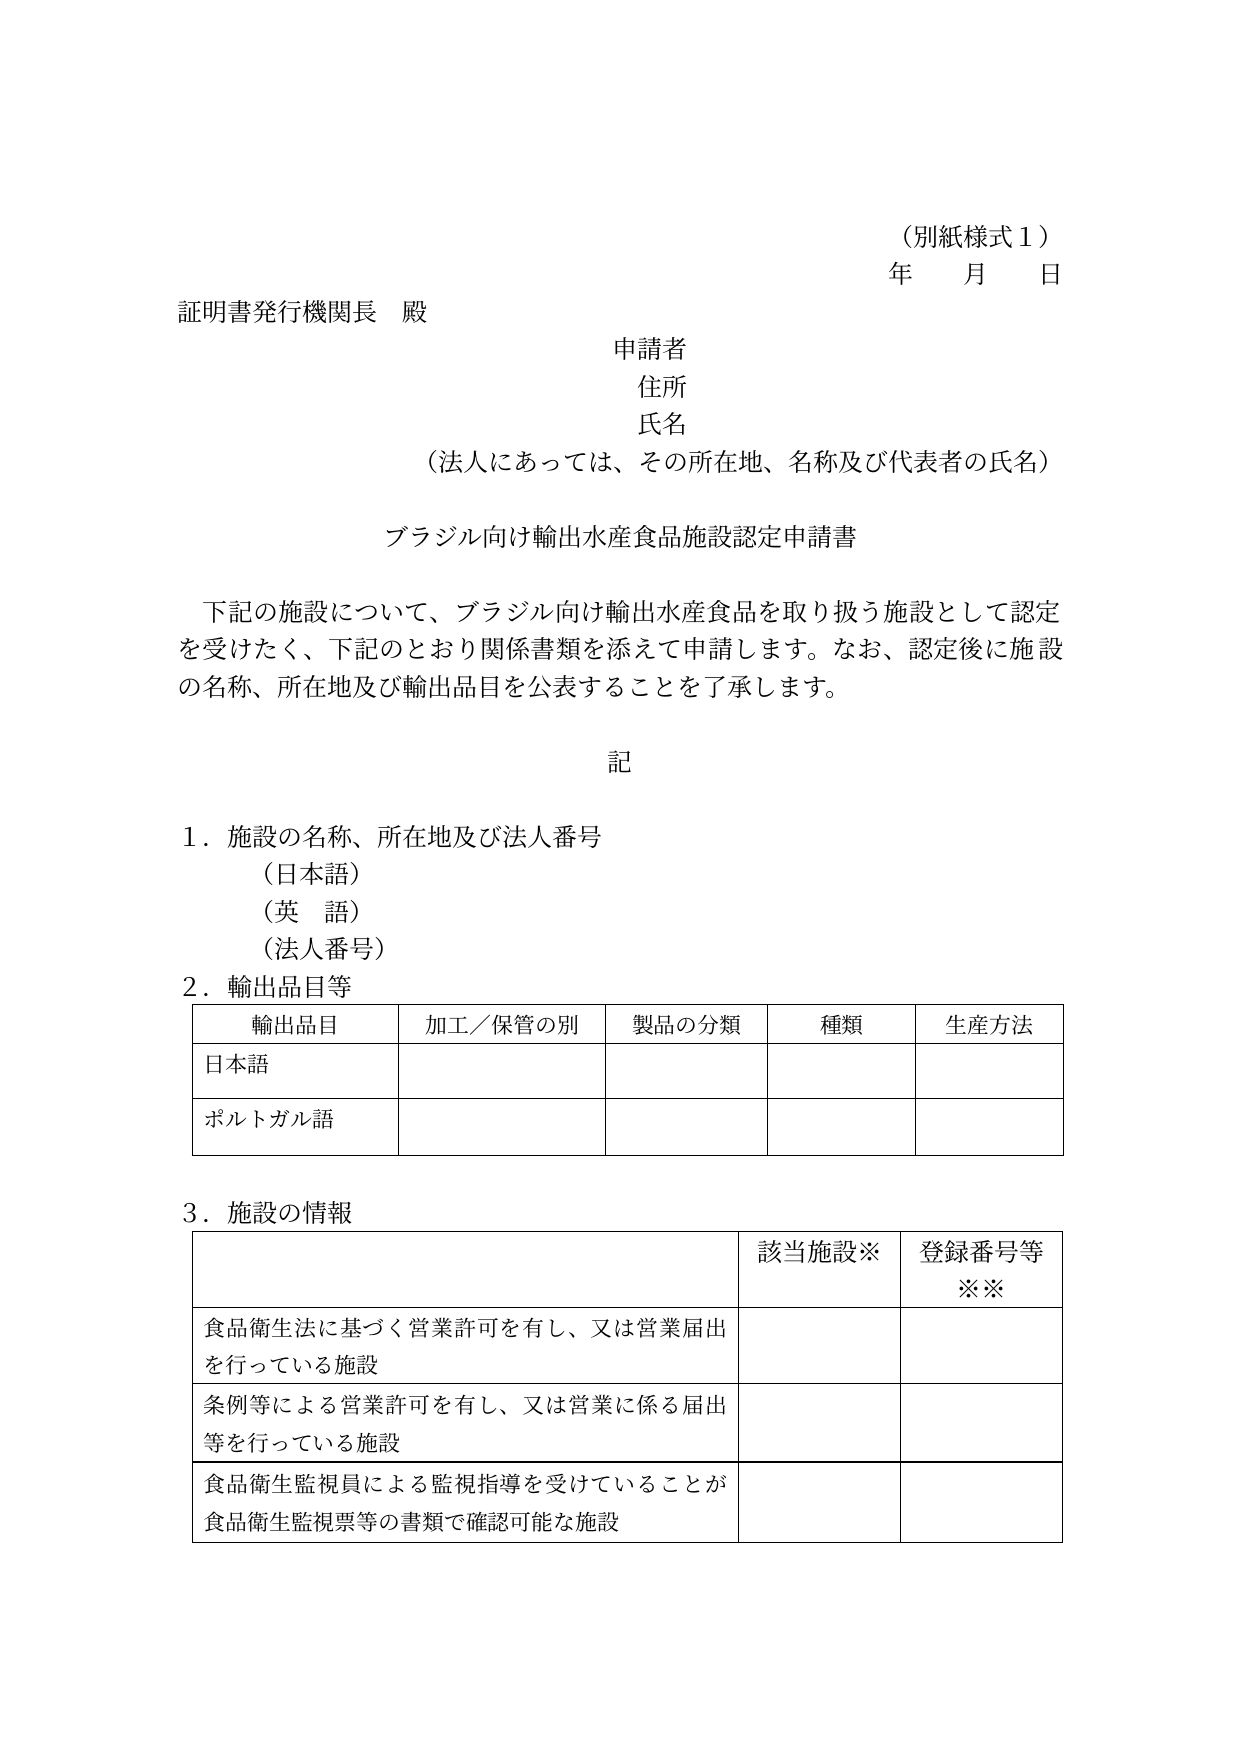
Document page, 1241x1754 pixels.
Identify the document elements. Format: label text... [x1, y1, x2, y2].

table_cell [768, 1044, 915, 1098]
table_cell [901, 1384, 1062, 1461]
text 年 月 日 [177, 254, 1063, 292]
text 記 [177, 742, 1063, 779]
table_cell [739, 1384, 900, 1461]
text 証明書発行機関長 殿 [177, 292, 1063, 329]
table_cell [399, 1099, 605, 1155]
table_cell [916, 1044, 1063, 1098]
table_cell [606, 1044, 767, 1098]
table_header 生産方法 [916, 1005, 1063, 1043]
text （英 語） [224, 892, 1063, 929]
table_cell [901, 1308, 1062, 1383]
table_header 登録番号等※※ [901, 1232, 1062, 1307]
table_header 輸出品目 [193, 1005, 398, 1043]
table_header [193, 1232, 738, 1307]
table_cell 食品衛生監視員による監視指導を受けていることが食品衛生監視票等の書類で確認可能な施設 [193, 1463, 738, 1542]
text （日本語） [224, 854, 1063, 892]
table_cell [901, 1463, 1062, 1542]
table_cell 条例等による営業許可を有し、又は営業に係る届出等を行っている施設 [193, 1384, 738, 1461]
text （別紙様式１） [177, 217, 1063, 254]
text 氏名 [177, 404, 687, 442]
text 申請者 [177, 329, 687, 367]
table_cell ポルトガル語 [193, 1099, 398, 1155]
table_cell 食品衛生法に基づく営業許可を有し、又は営業届出を行っている施設 [193, 1308, 738, 1383]
table_cell 日本語 [193, 1044, 398, 1098]
text ３．施設の情報 [177, 1193, 1063, 1231]
table_cell [399, 1044, 605, 1098]
text １．施設の名称、所在地及び法人番号 [177, 817, 1063, 854]
table_cell [916, 1099, 1063, 1155]
table_header 該当施設※ [739, 1232, 900, 1307]
table_header 加工／保管の別 [399, 1005, 605, 1043]
text ２．輸出品目等 [177, 967, 1063, 1004]
table_cell [606, 1099, 767, 1155]
table_cell [739, 1463, 900, 1542]
table_cell [768, 1099, 915, 1155]
text （法人にあっては、その所在地、名称及び代表者の氏名） [177, 442, 1063, 479]
text 下記の施設について、ブラジル向け輸出水産食品を取り扱う施設として認定を受けたく、下記のとおり関係書類を添えて申請します。なお、認定後に施設の名称、所在地及び輸出品目を公表することを了承します。 [177, 592, 1063, 704]
text 住所 [177, 367, 687, 404]
text （法人番号） [224, 929, 1063, 967]
table_cell [739, 1308, 900, 1383]
table_header 製品の分類 [606, 1005, 767, 1043]
table_header 種類 [768, 1005, 915, 1043]
text ブラジル向け輸出水産食品施設認定申請書 [177, 517, 1063, 554]
